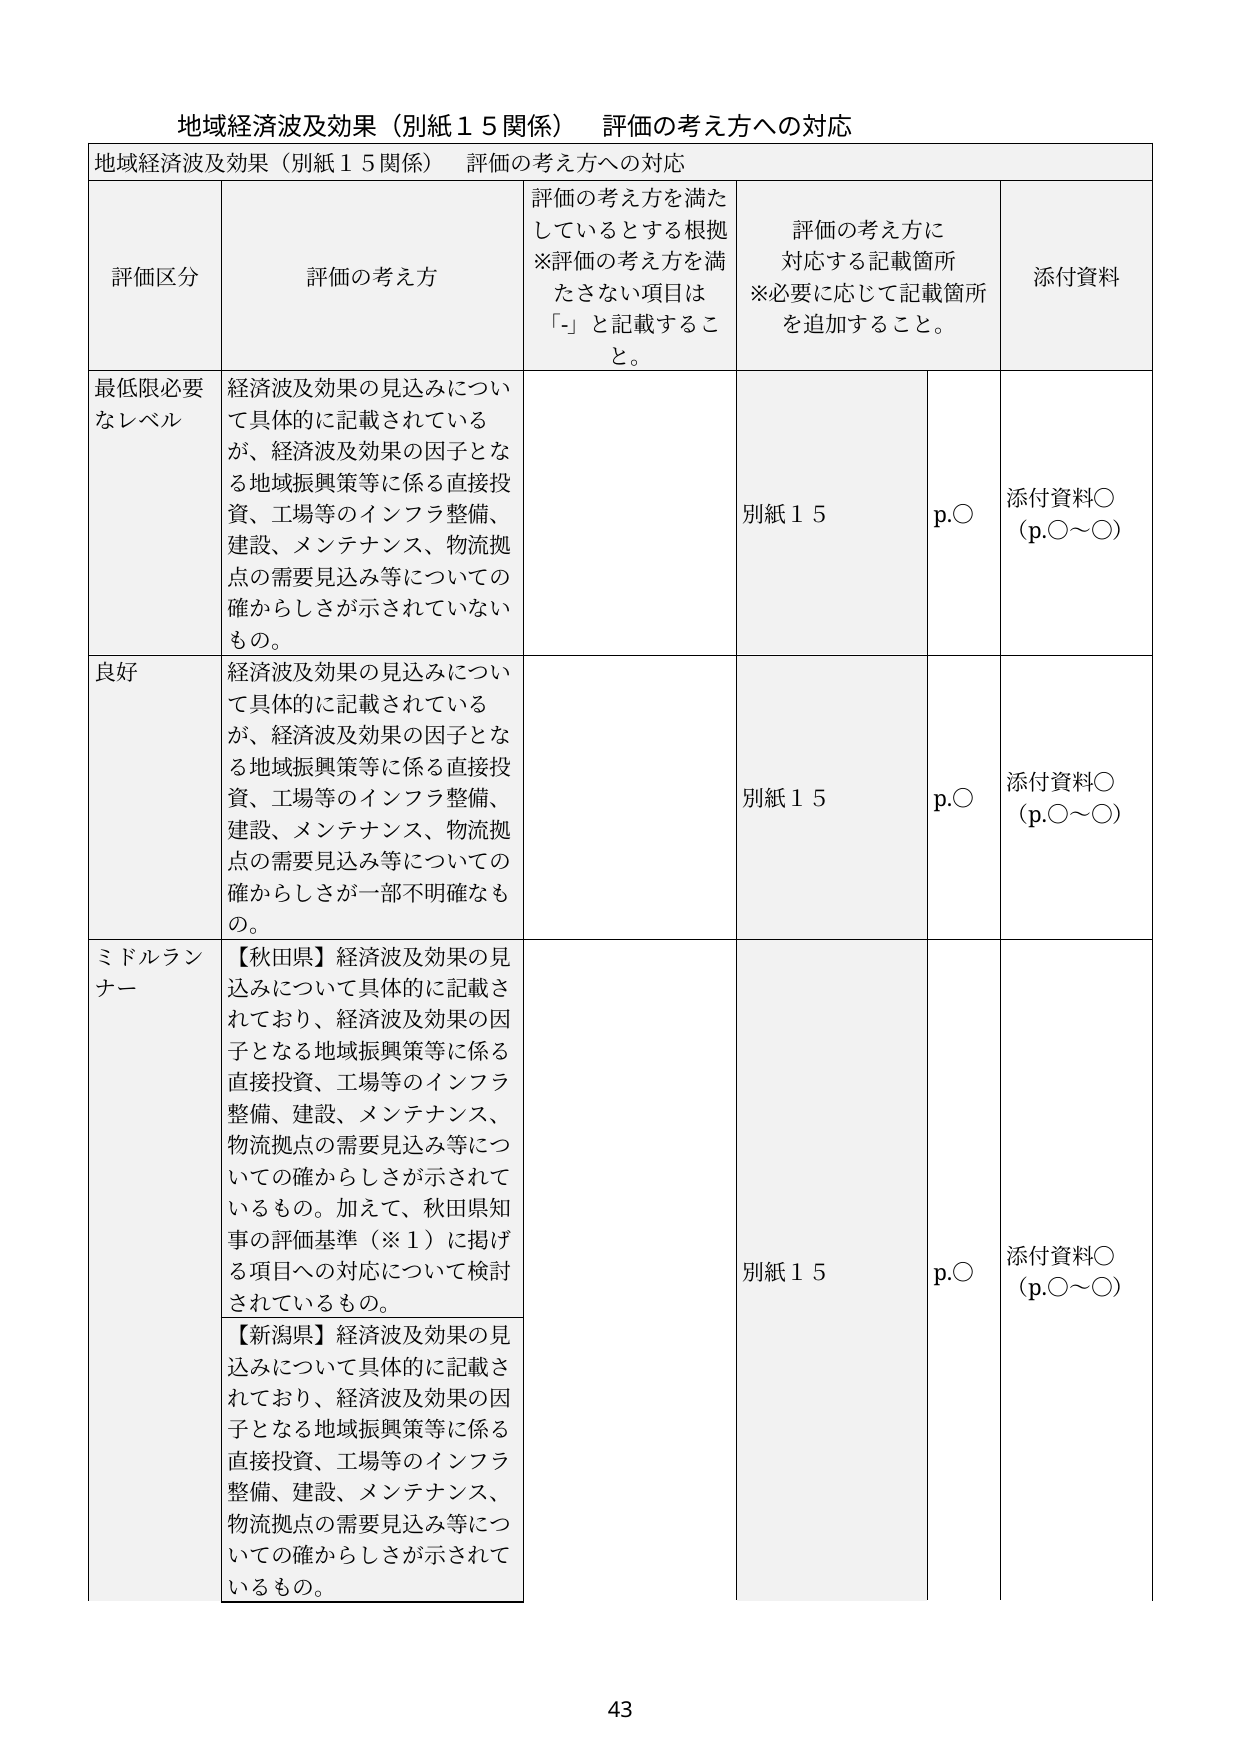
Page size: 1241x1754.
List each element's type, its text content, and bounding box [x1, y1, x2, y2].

table_cell ミドルランナー [89, 940, 221, 1601]
table_cell 添付資料〇 （p.〇～〇） [1001, 371, 1152, 654]
table_cell [524, 371, 736, 654]
table_cell p.〇 [928, 371, 1000, 654]
table_cell 経済波及効果の見込みについて具体的に記載されているが、経済波及効果の因子となる地域振興策等に係る直接投資、工場等のインフラ整備、建設、メンテナンス、物流拠点の需要見込み等についての確からしさが示されていないもの。 [222, 371, 523, 654]
table_cell 別紙１５ [737, 371, 927, 654]
table_cell 添付資料〇 （p.〇～〇） [1000, 940, 1152, 1601]
table_cell 評価の考え方に 対応する記載箇所 ※必要に応じて記載箇所を追加すること。 [737, 181, 1000, 370]
table_cell 評価の考え方 [222, 181, 523, 370]
table_cell 良好 [89, 656, 221, 939]
table_cell 評価区分 [89, 181, 221, 370]
text 地域経済波及効果（別紙１５関係） 評価の考え方への対応 [177, 106, 1063, 143]
table_cell p.〇 [928, 940, 1000, 1601]
table_cell 添付資料〇 （p.〇～〇） [1001, 656, 1152, 939]
table_cell 別紙１５ [737, 656, 927, 939]
table_cell p.〇 [928, 656, 1000, 939]
table_cell 添付資料 [1001, 181, 1152, 370]
table_cell [524, 656, 736, 939]
table_cell [524, 940, 737, 1601]
table_cell 【新潟県】経済波及効果の見込みについて具体的に記載されており、経済波及効果の因子となる地域振興策等に係る直接投資、工場等のインフラ整備、建設、メンテナンス、物流拠点の需要見込み等についての確からしさが示されているもの。 [222, 1318, 523, 1601]
table_cell 経済波及効果の見込みについて具体的に記載されているが、経済波及効果の因子となる地域振興策等に係る直接投資、工場等のインフラ整備、建設、メンテナンス、物流拠点の需要見込み等についての確からしさが一部不明確なもの。 [222, 656, 523, 939]
table_cell 【秋田県】経済波及効果の見込みについて具体的に記載されており、経済波及効果の因子となる地域振興策等に係る直接投資、工場等のインフラ整備、建設、メンテナンス、物流拠点の需要見込み等についての確からしさが示されているもの。加えて、秋田県知事の評価基準（※１）に掲げる項目への対応について検討されているもの。 [222, 940, 523, 1317]
table_cell 評価の考え方を満たしているとする根拠 ※評価の考え方を満たさない項目は「-」と記載すること。 [524, 181, 736, 370]
table_cell 別紙１５ [737, 940, 927, 1601]
table_cell 最低限必要なレベル [89, 371, 221, 654]
table_header 地域経済波及効果（別紙１５関係） 評価の考え方への対応 [89, 144, 1152, 180]
